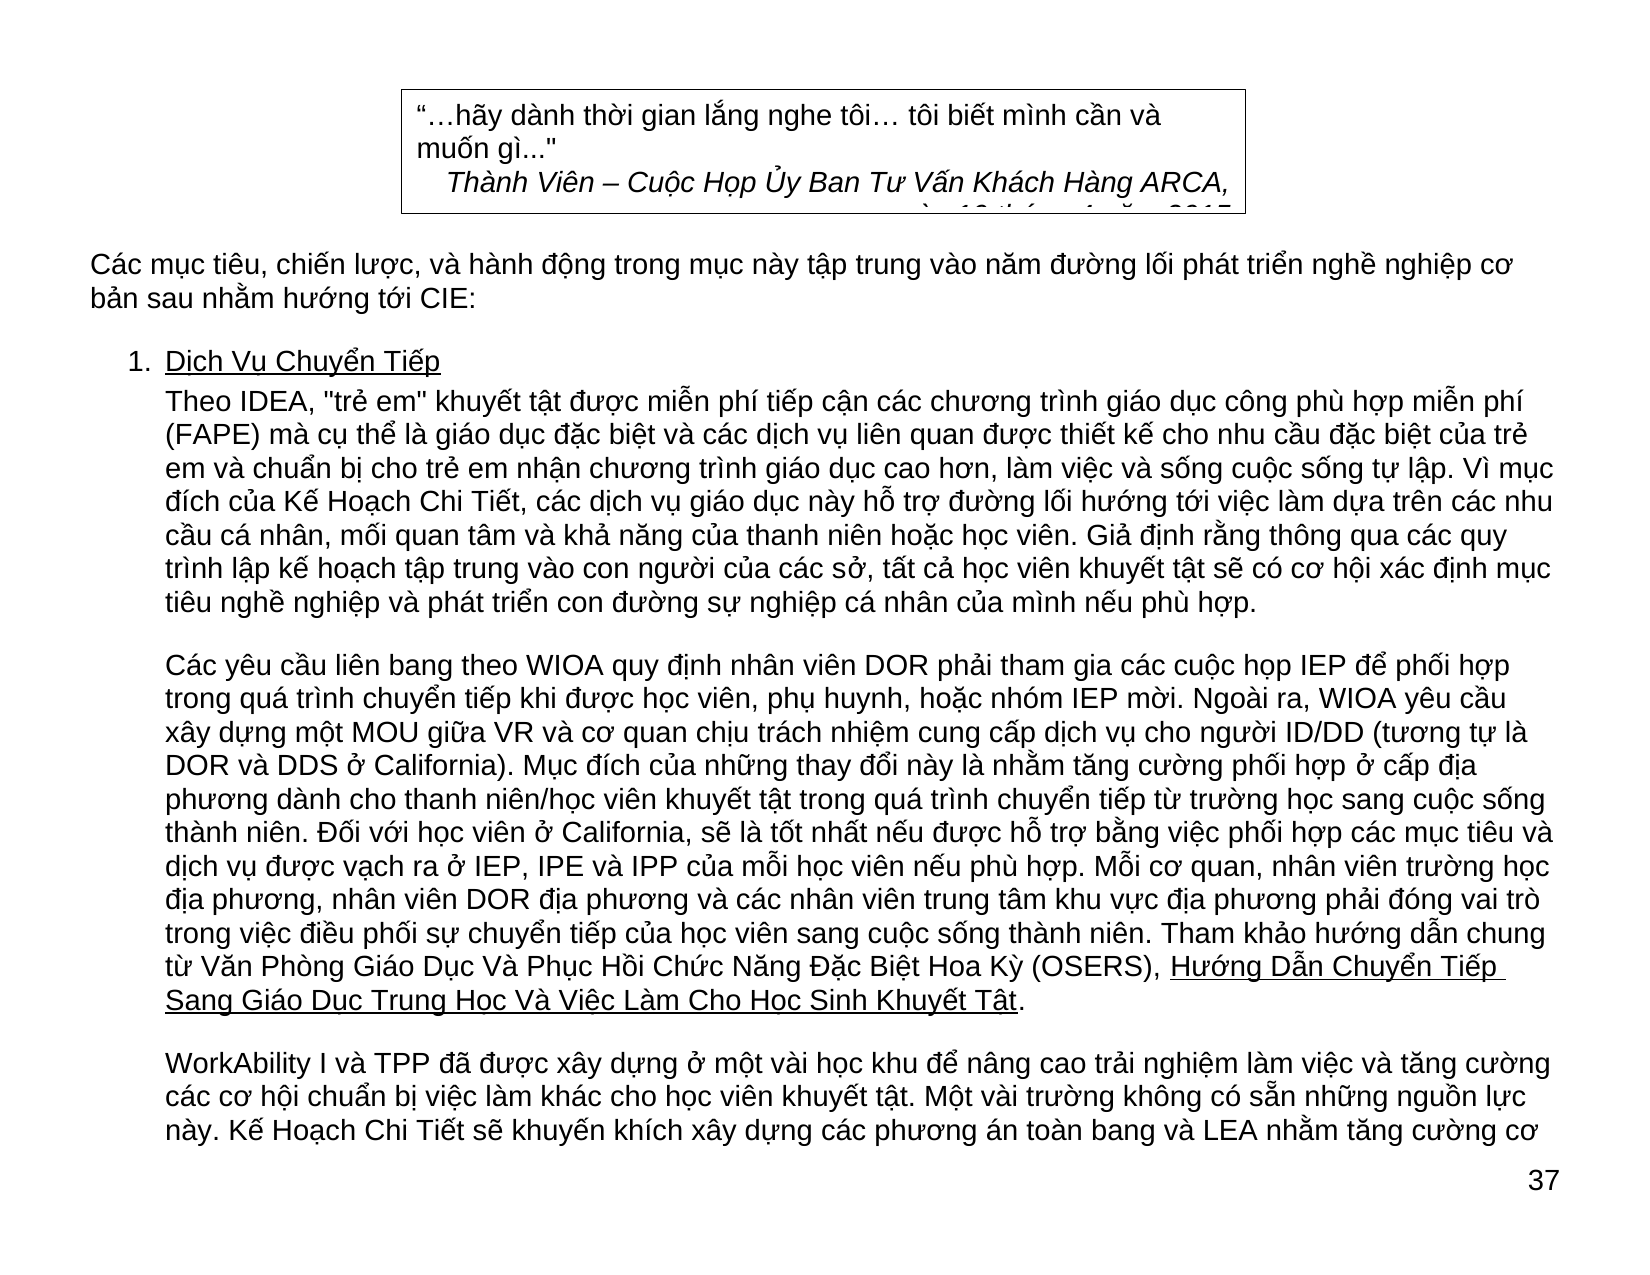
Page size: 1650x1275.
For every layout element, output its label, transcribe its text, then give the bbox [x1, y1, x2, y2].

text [165, 1046, 1560, 1146]
text Các yêu cầu liên bang theo WIOA quy định nhân viên DOR phải tham gia các cuộc họp IEP để phối hợp trong quá trình chuyển tiếp khi được học viên, phụ huynh, hoặc nhóm IEP mời. Ngoài ra, WIOA yêu cầu xây dựng một MOU giữa VR và cơ quan chịu trách nhiệm cung cấp dịch vụ cho người ID/DD (tương tự là DOR và DDS ở California). Mục đích của những thay đổi này là nhằm tăng cường phối hợp ở cấp địa phương dành cho thanh niên/học viên khuyết tật trong quá trình chuyển tiếp từ trường học sang cuộc sống thành niên. Đối với học viên ở California, sẽ là tốt nhất nếu được hỗ trợ bằng việc phối hợp các mục tiêu và dịch vụ được vạch ra ở IEP, IPE và IPP của mỗi học viên nếu phù hợp. Mỗi cơ quan, nhân viên trường học địa phương, nhân viên DOR địa phương và các nhân viên trung tâm khu vực địa phương phải đóng vai trò trong việc điều phối sự chuyển tiếp của học viên sang cuộc sống thành niên. Tham khảo hướng dẫn chung từ Văn Phòng Giáo Dục Và Phục Hồi Chức Năng Đặc Biệt Hoa Kỳ (OSERS), Hướng Dẫn Chuyển Tiếp Sang Giáo Dục Trung Học Và Việc Làm Cho Học Sinh Khuyết Tật. [165, 647, 1560, 1016]
list Dịch Vụ Chuyển Tiếp [127, 344, 1560, 377]
list Theo IDEA, "trẻ em" khuyết tật được miễn phí tiếp cận các chương trình giáo dục công phù hợp miễn phí (FAPE) mà cụ thể là giáo dục đặc biệt và các dịch vụ liên quan được thiết kế cho nhu cầu đặc biệt của trẻ em và chuẩn bị cho trẻ em nhận chương trình giáo dục cao hơn, làm việc và sống cuộc sống tự lập. Vì mục đích của Kế Hoạch Chi Tiết, các dịch vụ giáo dục này hỗ trợ đường lối hướng tới việc làm dựa trên các nhu cầu cá nhân, mối quan tâm và khả năng của thanh niên hoặc học viên. Giả định rằng thông qua các quy trình lập kế hoạch tập trung vào con người của các sở, tất cả học viên khuyết tật sẽ có cơ hội xác định mục tiêu nghề nghiệp và phát triển con đường sự nghiệp cá nhân của mình nếu phù hợp. [165, 383, 1560, 618]
text Các mục tiêu, chiến lược, và hành động trong mục này tập trung vào năm đường lối phát triển nghề nghiệp cơ bản sau nhằm hướng tới CIE: [90, 247, 1560, 314]
